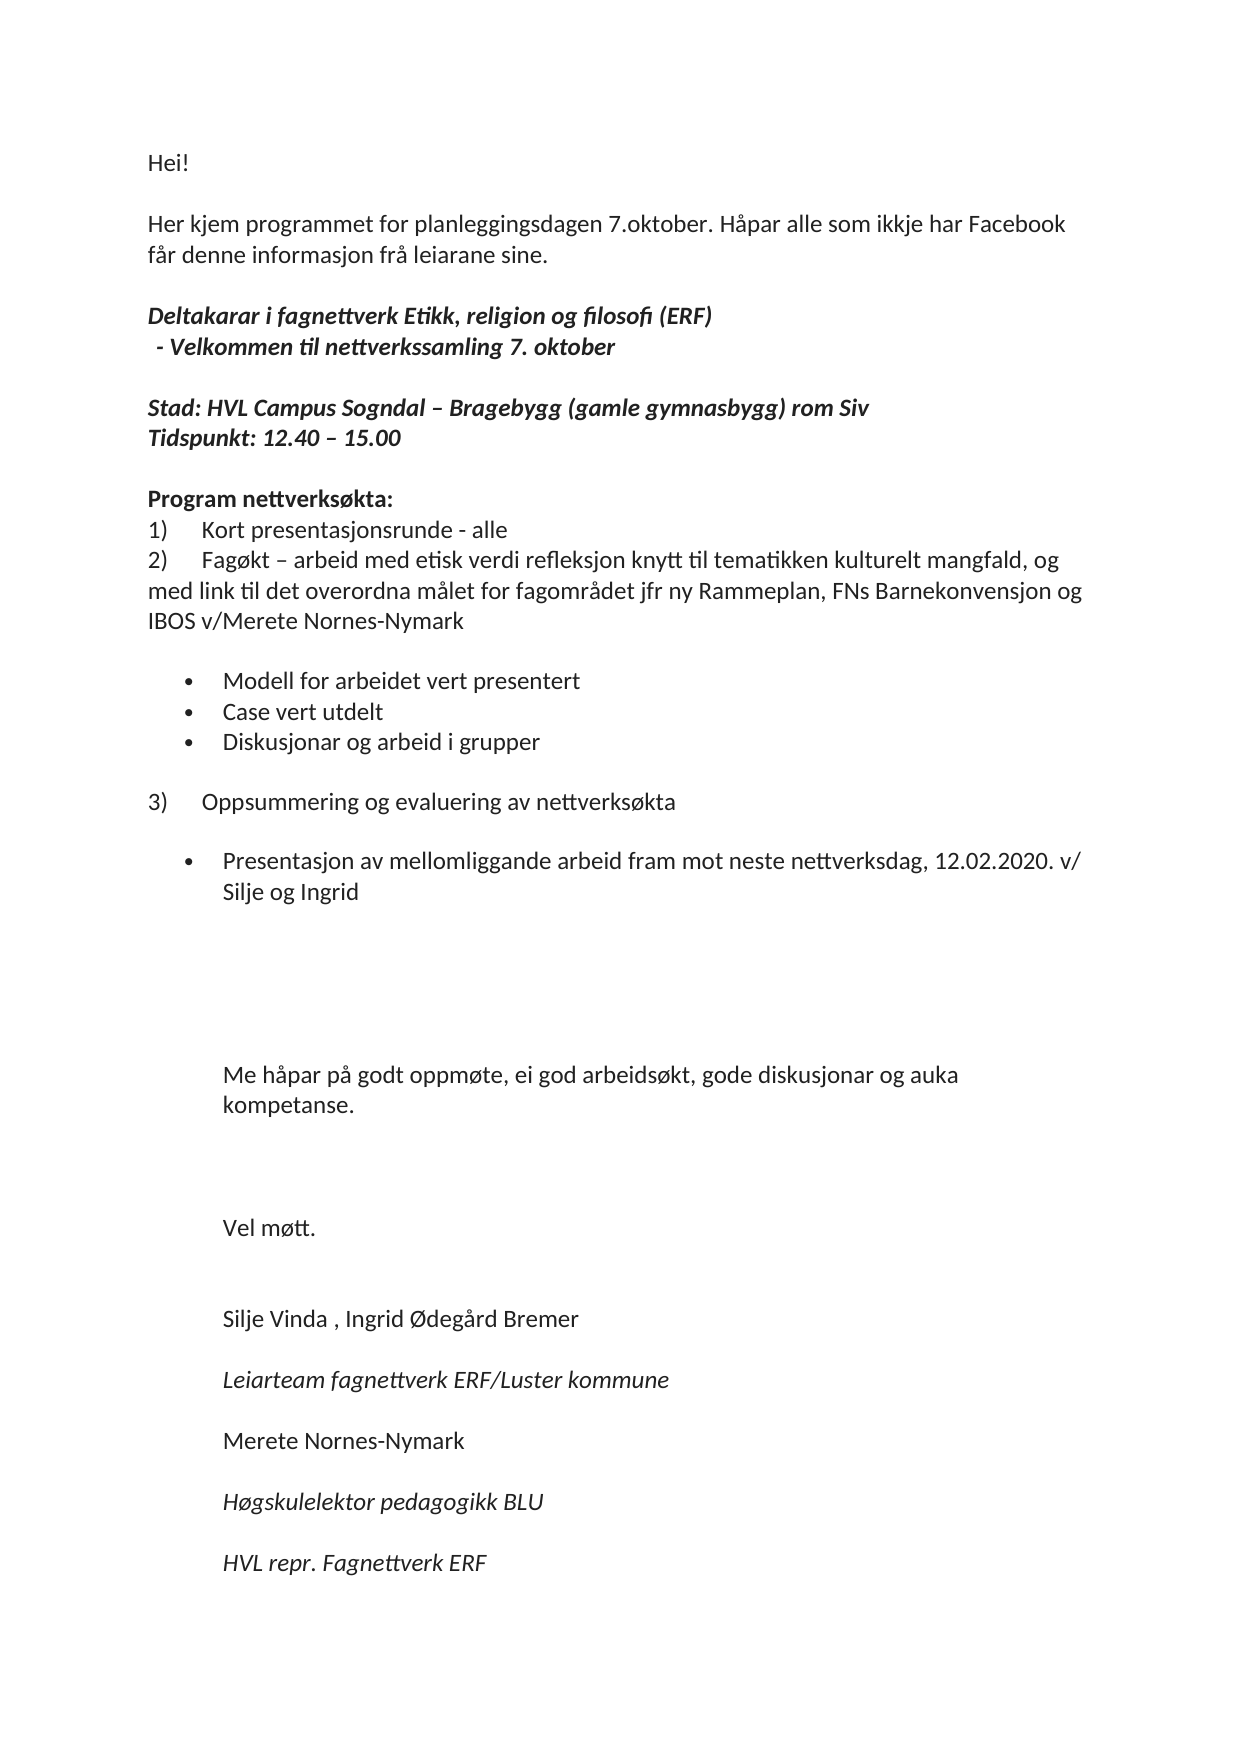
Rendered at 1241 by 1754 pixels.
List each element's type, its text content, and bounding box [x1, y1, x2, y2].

list Modell for arbeidet vert presentert [185, 665, 1093, 696]
text 2) Fagøkt – arbeid med etisk verdi refleksjon knytt til tematikken kulturelt mangfald, og med link til det overordna målet for fagområdet jfr ny Rammeplan, FNs Barnekonvensjon og IBOS v/Merete Nornes-Nymark [148, 544, 1093, 636]
text 3) Oppsummering og evaluering av nettverksøkta [148, 786, 1093, 816]
text Hei! [148, 148, 1093, 178]
text Deltakarar i fagnettverk Etikk, religion og filosofi (ERF) [148, 300, 1093, 331]
text Tidspunkt: 12.40 – 15.00 [148, 422, 1093, 453]
text 1) Kort presentasjonsrunde - alle [148, 514, 1093, 544]
list Case vert utdelt [185, 696, 1093, 726]
text Stad: HVL Campus Sogndal – Bragebygg (gamle gymnasbygg) rom Siv [148, 392, 1093, 422]
text Program nettverksøkta: [148, 483, 1093, 514]
text Her kjem programmet for planleggingsdagen 7.oktober. Håpar alle som ikkje har Facebook får denne informasjon frå leiarane sine. [148, 209, 1093, 270]
text - Velkommen til nettverkssamling 7. oktober [148, 331, 1093, 361]
list Presentasjon av mellomliggande arbeid fram mot neste nettverksdag, 12.02.2020. v/ Silje og Ingrid Me håpar på godt oppmøte, ei god arbeidsøkt, gode diskusjonar og auka kompetanse. Vel møtt. Silje Vinda , Ingrid Ødegård Bremer Leiarteam fagnettverk ERF/Luster kommune Merete Nornes-Nymark Høgskulelektor pedagogikk BLU HVL repr. Fagnettverk ERF [185, 846, 1093, 1578]
list Diskusjonar og arbeid i grupper [185, 726, 1093, 757]
